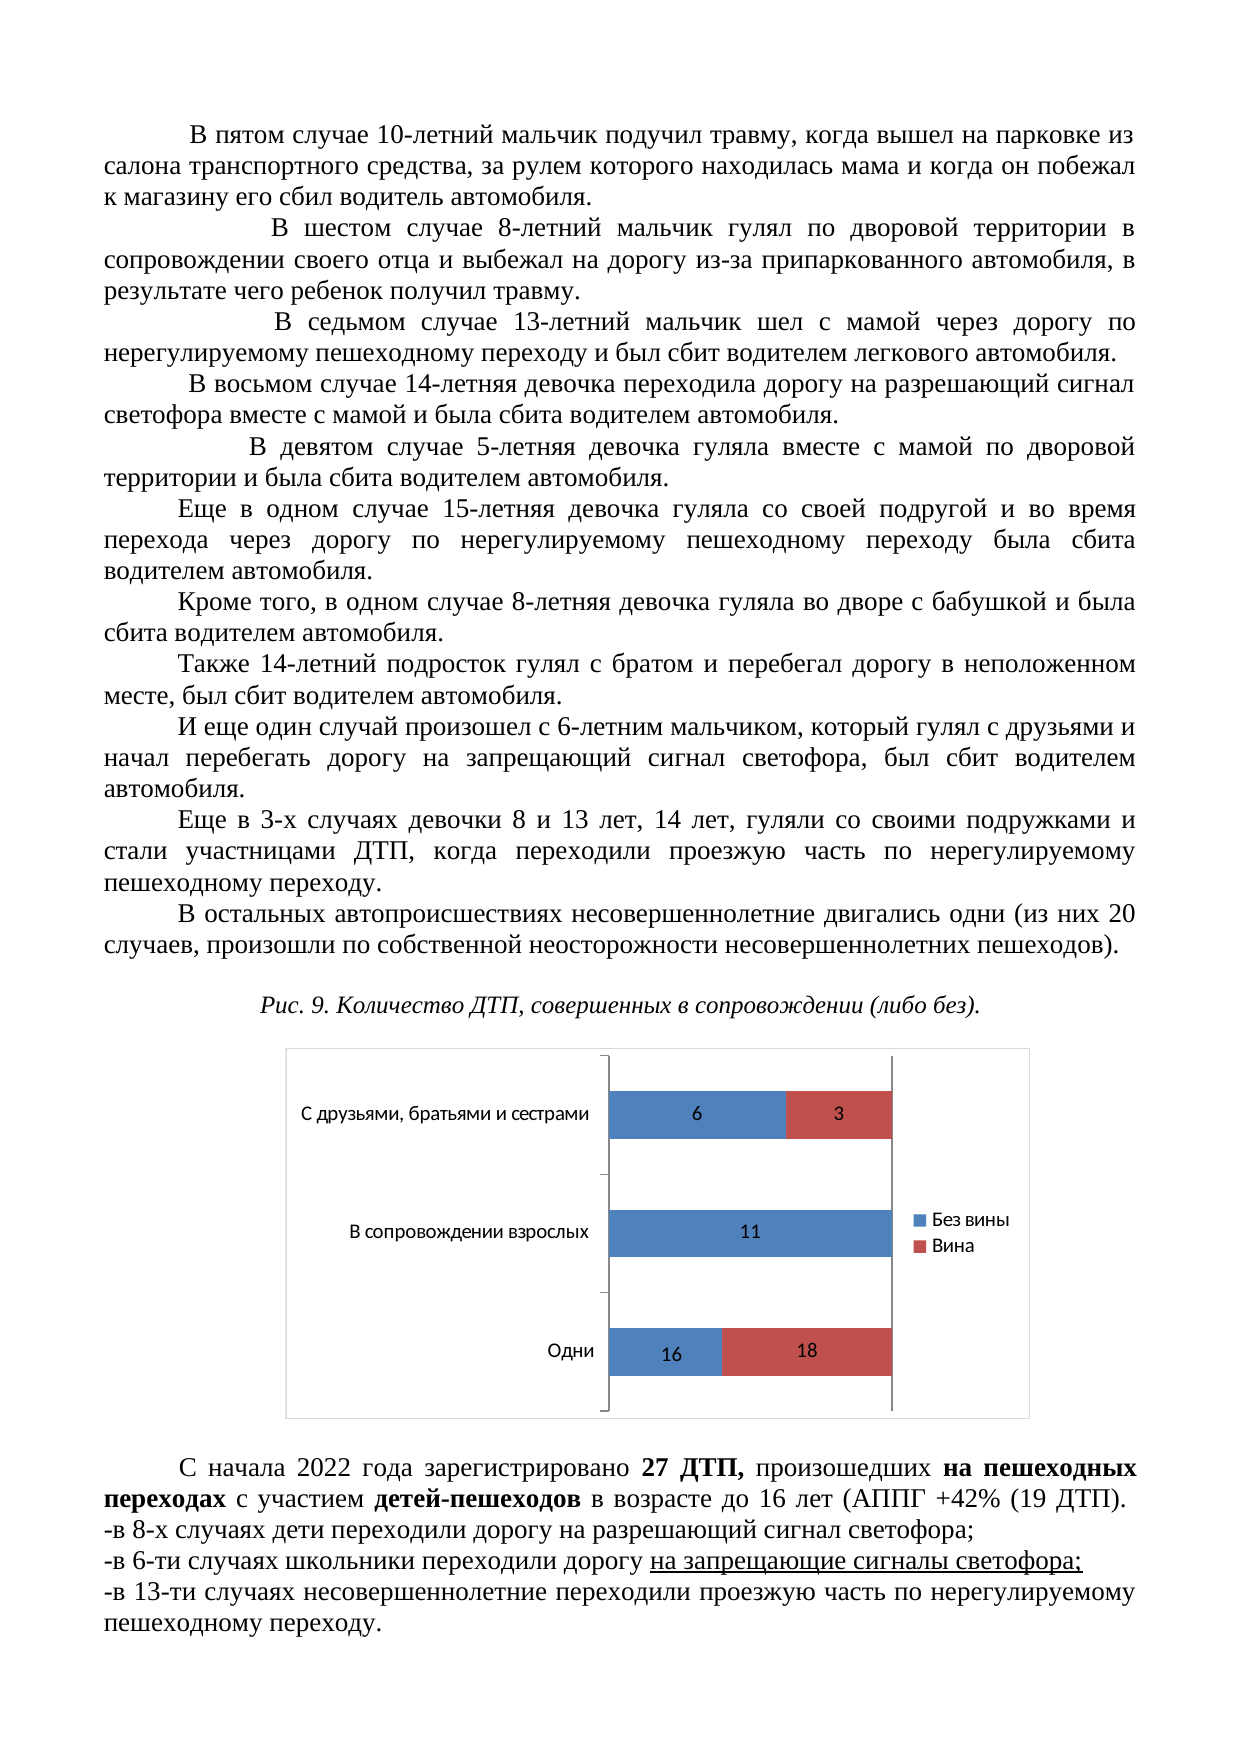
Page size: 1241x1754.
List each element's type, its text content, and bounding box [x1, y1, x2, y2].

text В девятом случае 5-летняя девочка гуляла вместе с мамой по дворовой территории и была сбита водителем автомобиля. [103, 429, 1137, 492]
text Также 14-летний подросток гулял с братом и перебегал дорогу в неположенном месте, был сбит водителем автомобиля. [103, 648, 1137, 710]
text В восьмом случае 14-летняя девочка переходила дорогу на разрешающий сигнал светофора вместе с мамой и была сбита водителем автомобиля. [103, 367, 1137, 429]
text -в 13-ти случаях несовершеннолетние переходили проезжую часть по нерегулируемому пешеходному переходу. [103, 1575, 1137, 1638]
text С начала 2022 года зарегистрировано 27 ДТП, произошедших на пешеходных переходах с участием детей-пешеходов в возрасте до 16 лет (АППГ +42% (19 ДТП). -в 8-х случаях дети переходили дорогу на разрешающий сигнал светофора; [103, 1451, 1137, 1544]
text -в 6-ти случаях школьники переходили дорогу на запрещающие сигналы светофора; [103, 1544, 1137, 1575]
text В пятом случае 10-летний мальчик подучил травму, когда вышел на парковке из салона транспортного средства, за рулем которого находилась мама и когда он побежал к магазину его сбил водитель автомобиля. [103, 118, 1137, 212]
text В седьмом случае 13-летний мальчик шел с мамой через дорогу по нерегулируемому пешеходному переходу и был сбит водителем легкового автомобиля. [103, 305, 1137, 367]
text Кроме того, в одном случае 8-летняя девочка гуляла во дворе с бабушкой и была сбита водителем автомобиля. [103, 585, 1137, 648]
text И еще один случай произошел с 6-летним мальчиком, который гулял с друзьями и начал перебегать дорогу на запрещающий сигнал светофора, был сбит водителем автомобиля. [103, 710, 1137, 803]
text Рис. 9. Количество ДТП, совершенных в сопровождении (либо без). [103, 990, 1137, 1019]
text Еще в одном случае 15-летняя девочка гуляла со своей подругой и во время перехода через дорогу по нерегулируемому пешеходному переходу была сбита водителем автомобиля. [103, 492, 1137, 585]
text В остальных автопроисшествиях несовершеннолетние двигались одни (из них 20 случаев, произошли по собственной неосторожности несовершеннолетних пешеходов). [103, 897, 1137, 959]
text Еще в 3-х случаях девочки 8 и 13 лет, 14 лет, гуляли со своими подружками и стали участницами ДТП, когда переходили проезжую часть по нерегулируемому пешеходному переходу. [103, 803, 1137, 897]
text В шестом случае 8-летний мальчик гулял по дворовой территории в сопровождении своего отца и выбежал на дорогу из-за припаркованного автомобиля, в результате чего ребенок получил травму. [103, 212, 1137, 305]
